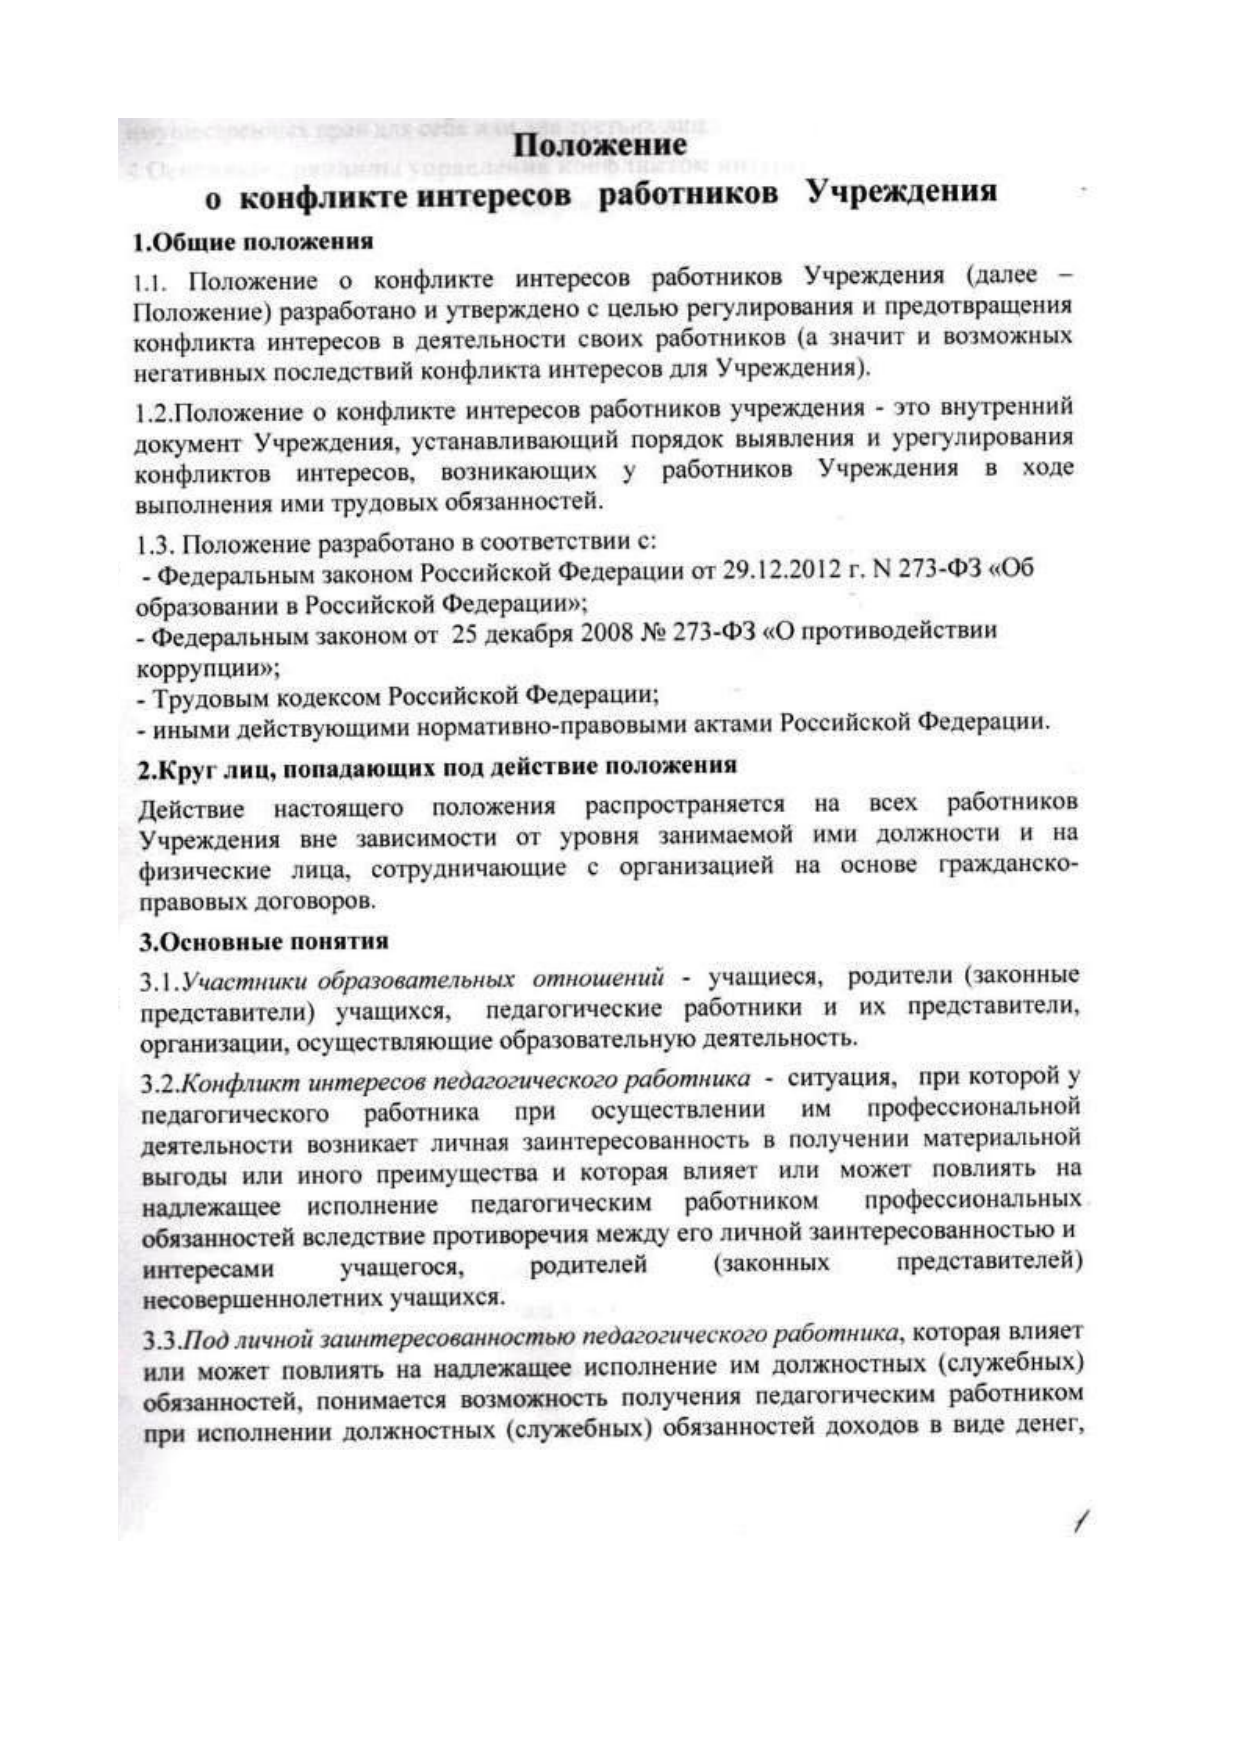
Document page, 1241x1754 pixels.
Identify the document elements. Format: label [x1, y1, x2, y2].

picture [118, 118, 1103, 1541]
